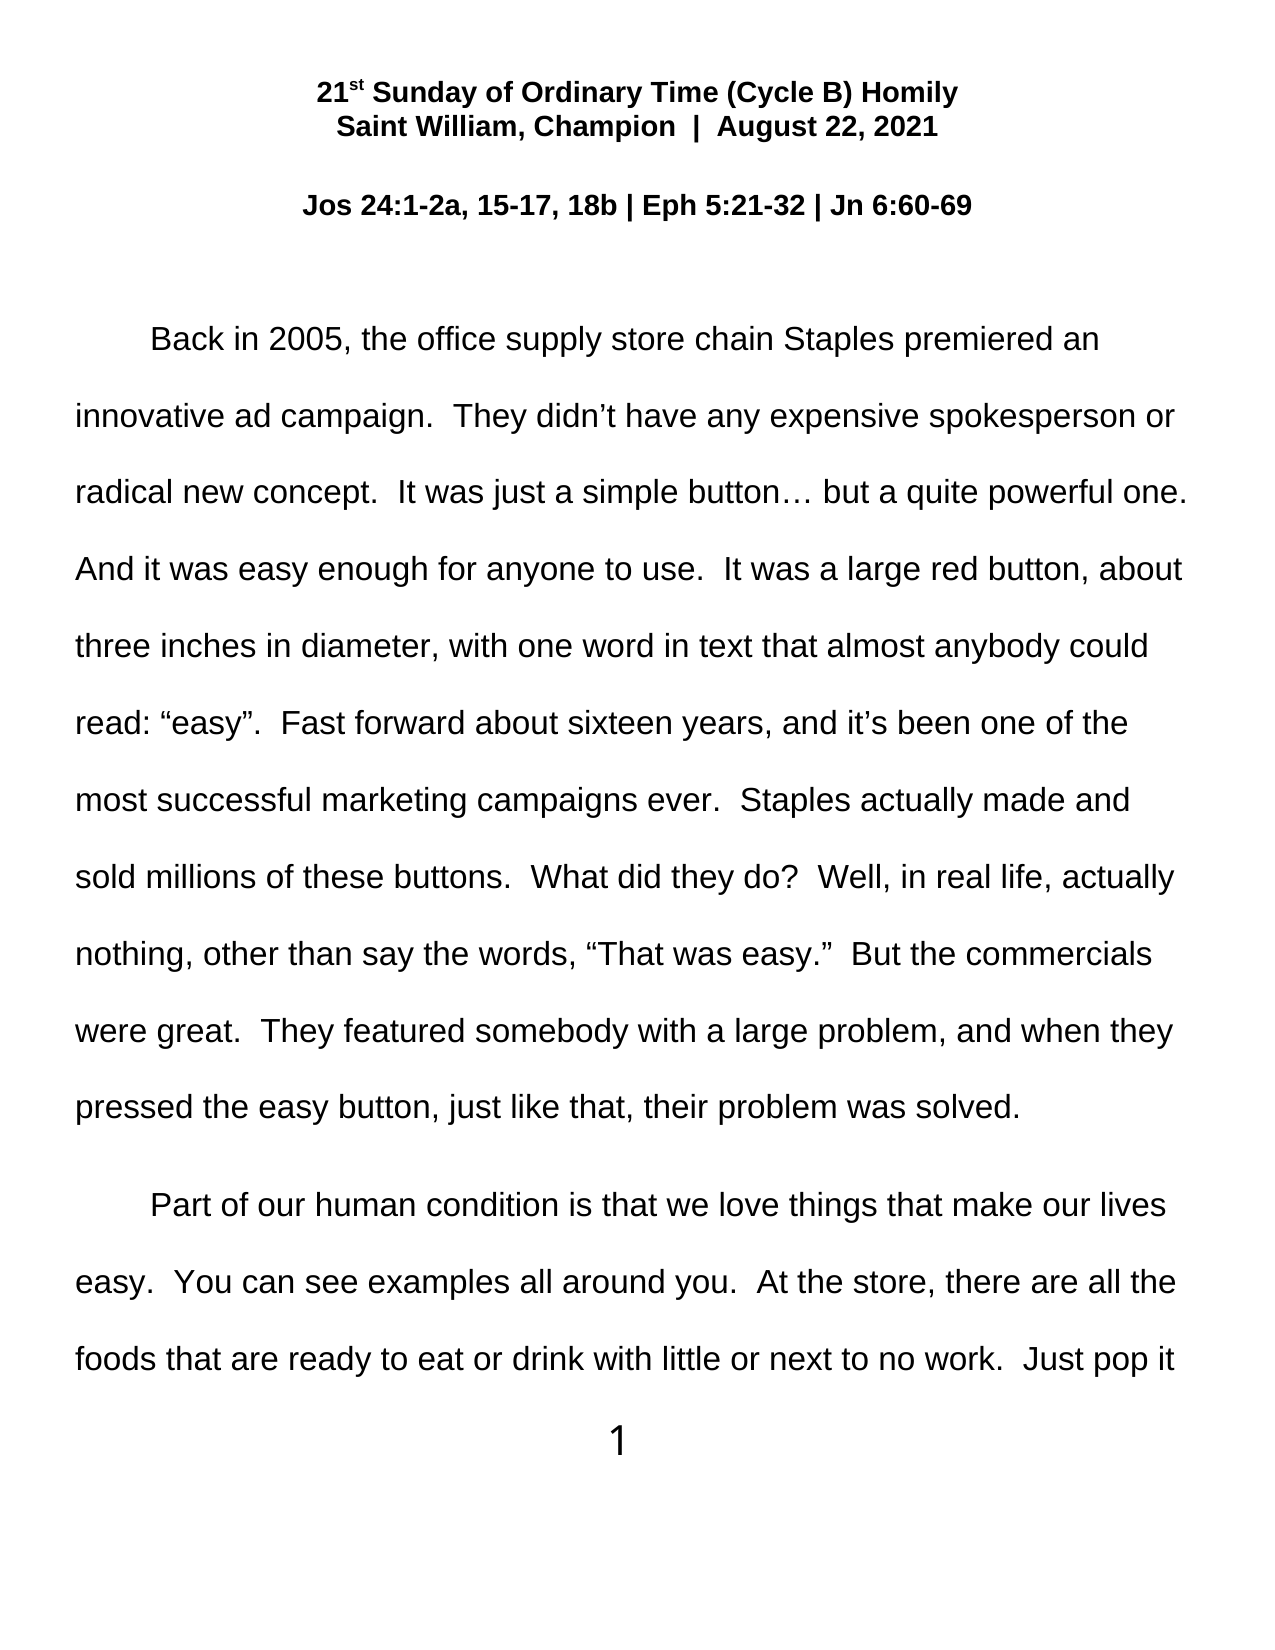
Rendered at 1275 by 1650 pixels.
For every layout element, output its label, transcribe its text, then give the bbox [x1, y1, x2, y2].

text Back in 2005, the office supply store chain Staples premiered an innovative ad campaign. They didn’t have any expensive spokesperson or radical new concept. It was just a simple button… but a quite powerful one. And it was easy enough for anyone to use. It was a large red button, about three inches in diameter, with one word in text that almost anybody could read: “easy”. Fast forward about sixteen years, and it’s been one of the most successful marketing campaigns ever. Staples actually made and sold millions of these buttons. What did they do? Well, in real life, actually nothing, other than say the words, “That was easy.” But the commercials were great. They featured somebody with a large problem, and when they pressed the easy button, just like that, their problem was solved. [75, 319, 1200, 1126]
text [75, 1185, 1200, 1377]
text Saint William, Champion | August 22, 2021 [75, 108, 1200, 142]
text Jos 24:1-2a, 15-17, 18b | Eph 5:21-32 | Jn 6:60-69 [75, 142, 1200, 221]
text 21st Sunday of Ordinary Time (Cycle B) Homily [75, 75, 1200, 108]
